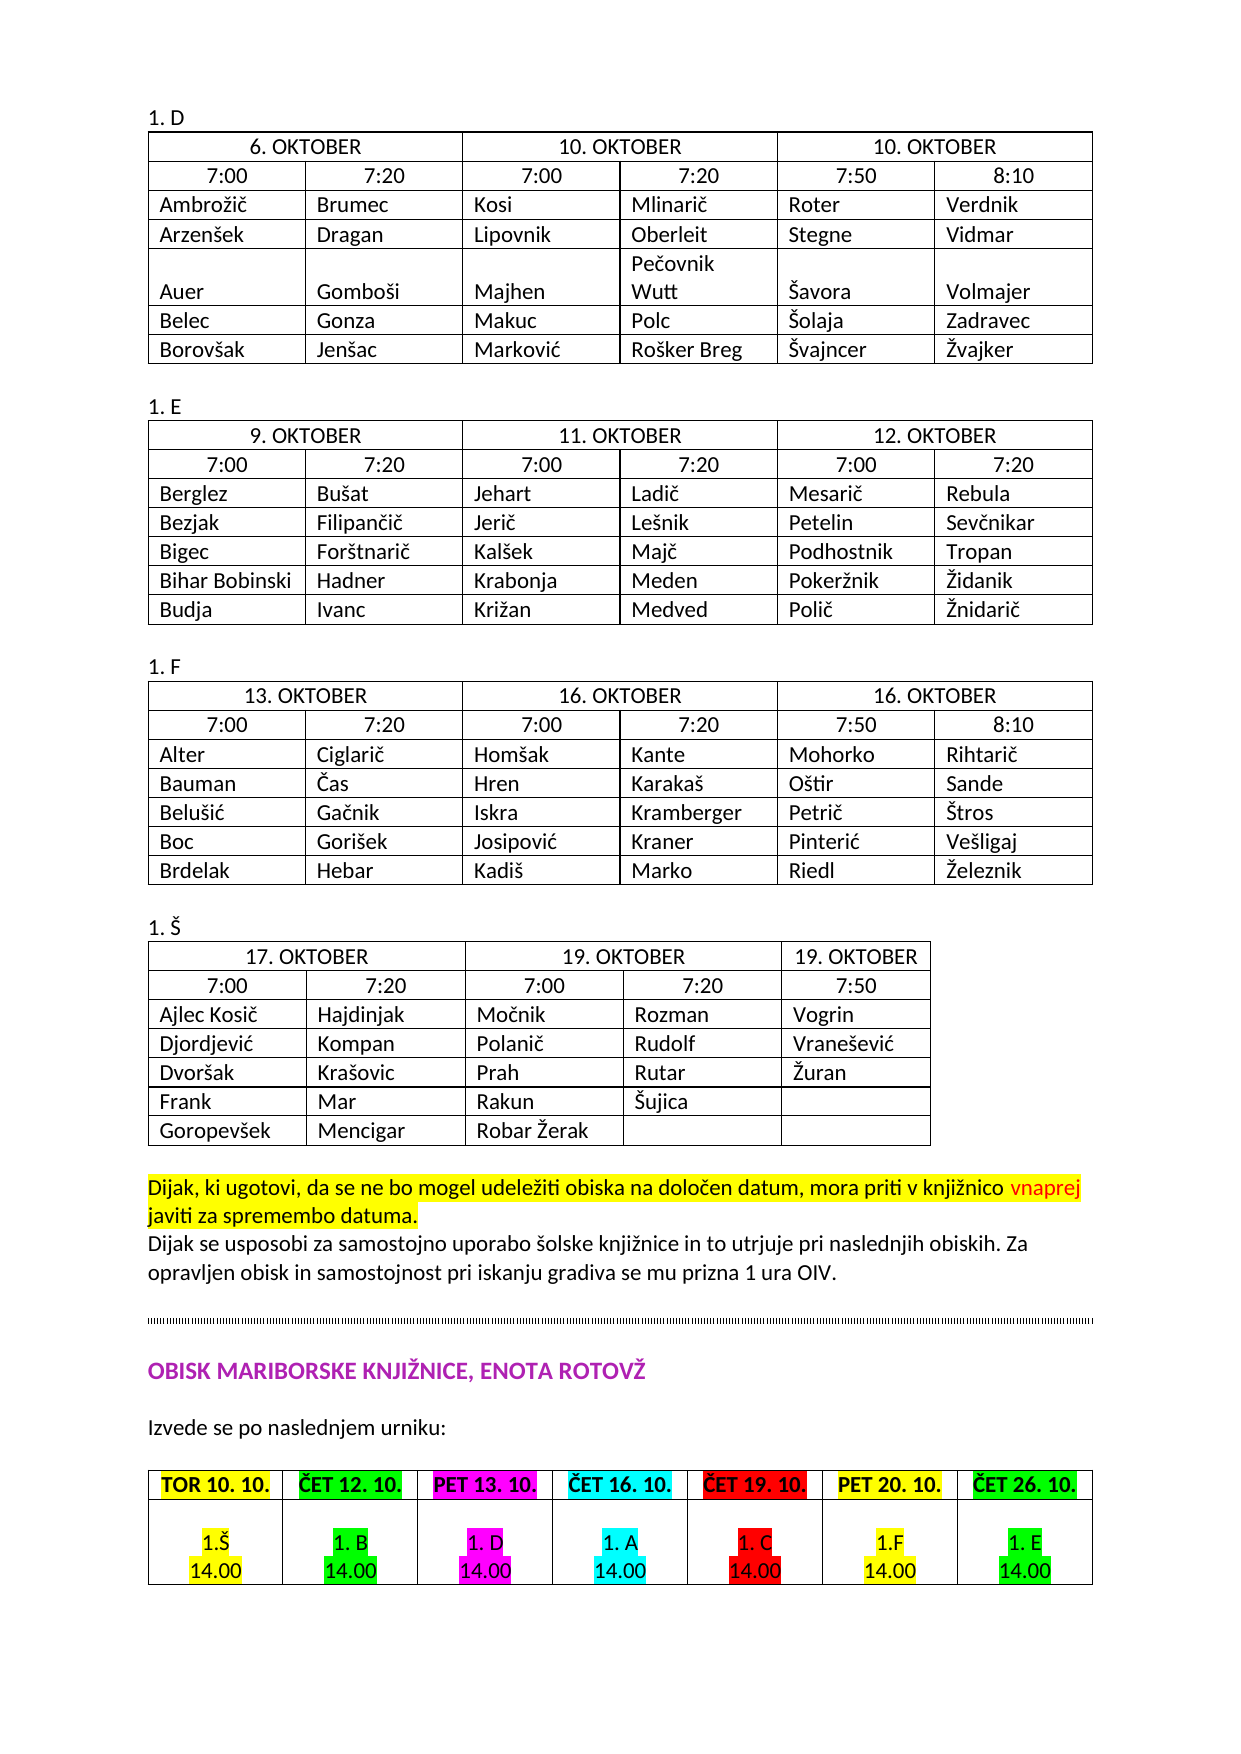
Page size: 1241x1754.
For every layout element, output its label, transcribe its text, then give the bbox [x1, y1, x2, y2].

table_cell Vranešević [782, 1029, 930, 1057]
table_cell Mesarič [778, 479, 934, 507]
table_cell 7:20 [306, 450, 462, 478]
table_cell Iskra [463, 798, 619, 826]
table_cell 7:00 [463, 711, 619, 739]
text Izvede se po naslednjem urniku: [148, 1413, 1093, 1442]
table_cell 7:20 [621, 711, 777, 739]
table_cell Oberleit [621, 220, 777, 248]
table_cell 7:20 [935, 450, 1092, 478]
table_cell 7:00 [463, 162, 619, 189]
table_cell Prah [466, 1058, 623, 1086]
table_cell Forštnarič [306, 537, 462, 565]
table_cell Frank [149, 1088, 306, 1115]
table_cell Bauman [149, 769, 305, 797]
table_cell Pinterić [778, 827, 934, 855]
table_cell Žuran [782, 1058, 930, 1086]
table_cell Josipović [463, 827, 619, 855]
table_cell Belušić [149, 798, 305, 826]
table_cell Kompan [307, 1029, 465, 1057]
table_cell [782, 1116, 930, 1144]
table_cell Podhostnik [778, 537, 934, 565]
table_cell Ciglarič [306, 740, 462, 768]
table_cell Brdelak [149, 856, 305, 884]
text Dijak, ki ugotovi, da se ne bo mogel udeležiti obiska na določen datum, mora priti v knjižnico vnaprej javiti za spremembo datuma. [148, 1173, 1093, 1229]
table_cell Jerič [463, 508, 619, 536]
table_cell Rihtarič [935, 740, 1092, 768]
table_cell Filipančič [306, 508, 462, 536]
table_cell Rudolf [624, 1029, 781, 1057]
table_cell Krašovic [307, 1058, 465, 1086]
table_cell Jenšac [306, 335, 462, 363]
table_cell 1. E 14.00 [958, 1500, 1092, 1584]
text 1. F [148, 652, 1093, 681]
table_cell 7:00 [778, 450, 934, 478]
table_cell Arzenšek [149, 220, 305, 248]
table_cell Močnik [466, 1000, 623, 1028]
table_cell Sevčnikar [935, 508, 1092, 536]
table_cell Križan [463, 595, 619, 623]
table_cell Kalšek [463, 537, 619, 565]
table_cell Železnik [935, 856, 1092, 884]
table_cell 1. B 14.00 [283, 1500, 417, 1584]
table_cell Mlinarič [621, 191, 777, 219]
table_cell Marković [463, 335, 619, 363]
table_cell 1.F 14.00 [823, 1500, 957, 1584]
table_cell Čas [306, 769, 462, 797]
table_cell Mar [307, 1088, 465, 1115]
table_cell Goropevšek [149, 1116, 306, 1144]
table_cell Polc [621, 306, 777, 334]
table_cell Vidmar [935, 220, 1092, 248]
table_cell Budja [149, 595, 305, 623]
table_cell 7:00 [466, 971, 623, 999]
table_cell Štros [935, 798, 1092, 826]
table_cell [782, 1088, 930, 1115]
table_cell Krabonja [463, 566, 619, 594]
table_header 19. OKTOBER [466, 942, 781, 970]
table_cell Berglez [149, 479, 305, 507]
table_cell Bezjak [149, 508, 305, 536]
table_cell Petelin [778, 508, 934, 536]
table_cell Kraner [621, 827, 777, 855]
table_cell Rebula [935, 479, 1092, 507]
table_cell Ladič [621, 479, 777, 507]
table_cell Stegne [778, 220, 934, 248]
table_cell 7:00 [149, 450, 305, 478]
table_cell Majhen [463, 249, 619, 305]
table_cell Petrič [778, 798, 934, 826]
table_cell Rutar [624, 1058, 781, 1086]
table_cell 7:50 [778, 162, 934, 189]
table_cell Hajdinjak [307, 1000, 465, 1028]
table_cell Bihar Bobinski [149, 566, 305, 594]
table_cell Kosi [463, 191, 619, 219]
table_cell Žnidarič [935, 595, 1092, 623]
table_cell 1. C 14.00 [688, 1500, 822, 1584]
table_cell Robar Žerak [466, 1116, 623, 1144]
table_header 12. OKTOBER [778, 421, 1092, 449]
table_cell 1.Š 14.00 [149, 1500, 282, 1584]
table_cell Auer [149, 249, 305, 305]
table_cell Kante [621, 740, 777, 768]
table_cell Pokeržnik [778, 566, 934, 594]
table_cell Pečovnik Wutt [621, 249, 777, 305]
table_cell 8:10 [935, 711, 1092, 739]
table_cell Gačnik [306, 798, 462, 826]
table_cell Šujica [624, 1088, 781, 1115]
table_cell Gonza [306, 306, 462, 334]
table_cell Kadiš [463, 856, 619, 884]
table_cell Marko [621, 856, 777, 884]
table_cell 7:20 [621, 162, 777, 189]
table_cell Sande [935, 769, 1092, 797]
table_header 10. OKTOBER [463, 133, 777, 161]
table_cell Vogrin [782, 1000, 930, 1028]
table_cell Rozman [624, 1000, 781, 1028]
table_cell 7:20 [307, 971, 465, 999]
table_cell Vešligaj [935, 827, 1092, 855]
table_cell 7:50 [778, 711, 934, 739]
text Dijak se usposobi za samostojno uporabo šolske knjižnice in to utrjuje pri naslednjih obiskih. Za opravljen obisk in samostojnost pri iskanju gradiva se mu prizna 1 ura OIV. [148, 1229, 1093, 1286]
table_cell Ambrožič [149, 191, 305, 219]
table_cell Rošker Breg [621, 335, 777, 363]
text 1. D [148, 103, 1093, 131]
table_cell Roter [778, 191, 934, 219]
table_cell Verdnik [935, 191, 1092, 219]
table_cell 7:00 [463, 450, 619, 478]
table_cell 7:50 [782, 971, 930, 999]
table_cell 7:20 [306, 162, 462, 189]
text OBISK MARIBORSKE KNJIŽNICE, ENOTA ROTOVŽ [148, 1355, 1093, 1386]
table_cell Žvajker [935, 335, 1092, 363]
table_cell Rakun [466, 1088, 623, 1115]
table_header 16. OKTOBER [778, 682, 1092, 709]
table_cell Volmajer [935, 249, 1092, 305]
table_header 13. OKTOBER [149, 682, 462, 709]
table_cell Mohorko [778, 740, 934, 768]
table_cell Hebar [306, 856, 462, 884]
table_cell 7:20 [621, 450, 777, 478]
table_cell Borovšak [149, 335, 305, 363]
table_cell Lipovnik [463, 220, 619, 248]
table_cell Lešnik [621, 508, 777, 536]
table_header 9. OKTOBER [149, 421, 462, 449]
table_cell Hadner [306, 566, 462, 594]
table_cell Homšak [463, 740, 619, 768]
table_cell Švajncer [778, 335, 934, 363]
table_cell Gorišek [306, 827, 462, 855]
table_cell Oštir [778, 769, 934, 797]
table_cell Šolaja [778, 306, 934, 334]
text 1. Š [148, 913, 1093, 941]
table_cell Majč [621, 537, 777, 565]
table_cell Jehart [463, 479, 619, 507]
table_cell Riedl [778, 856, 934, 884]
table_cell Boc [149, 827, 305, 855]
table_cell 1. D 14.00 [418, 1500, 552, 1584]
table_header 16. OKTOBER [463, 682, 777, 709]
table_cell Belec [149, 306, 305, 334]
table_cell Gomboši [306, 249, 462, 305]
table_cell Kramberger [621, 798, 777, 826]
table_cell Hren [463, 769, 619, 797]
table_cell 7:20 [306, 711, 462, 739]
table_cell 7:20 [624, 971, 781, 999]
table_cell Djordjević [149, 1029, 306, 1057]
table_cell Tropan [935, 537, 1092, 565]
table_cell Ivanc [306, 595, 462, 623]
table_cell Karakaš [621, 769, 777, 797]
table_cell Brumec [306, 191, 462, 219]
table_cell 7:00 [149, 711, 305, 739]
table_cell 8:10 [935, 162, 1092, 189]
table_cell Polanič [466, 1029, 623, 1057]
table_cell Ajlec Kosič [149, 1000, 306, 1028]
table_cell 7:00 [149, 162, 305, 189]
table_cell [624, 1116, 781, 1144]
table_header 10. OKTOBER [778, 133, 1092, 161]
table_header 19. OKTOBER [782, 942, 930, 970]
table_cell Dragan [306, 220, 462, 248]
table_cell Šavora [778, 249, 934, 305]
text 1. E [148, 392, 1093, 420]
table_cell Bušat [306, 479, 462, 507]
table_header 6. OKTOBER [149, 133, 462, 161]
table_header 17. OKTOBER [149, 942, 465, 970]
table_cell Medved [621, 595, 777, 623]
table_cell 7:00 [149, 971, 306, 999]
table_cell 1. A 14.00 [553, 1500, 687, 1584]
table_cell Zadravec [935, 306, 1092, 334]
table_cell Alter [149, 740, 305, 768]
table_cell Mencigar [307, 1116, 465, 1144]
table_cell Židanik [935, 566, 1092, 594]
table_cell Polič [778, 595, 934, 623]
table_cell Bigec [149, 537, 305, 565]
table_cell Dvoršak [149, 1058, 306, 1086]
table_cell Makuc [463, 306, 619, 334]
table_cell Meden [621, 566, 777, 594]
table_header 11. OKTOBER [463, 421, 777, 449]
